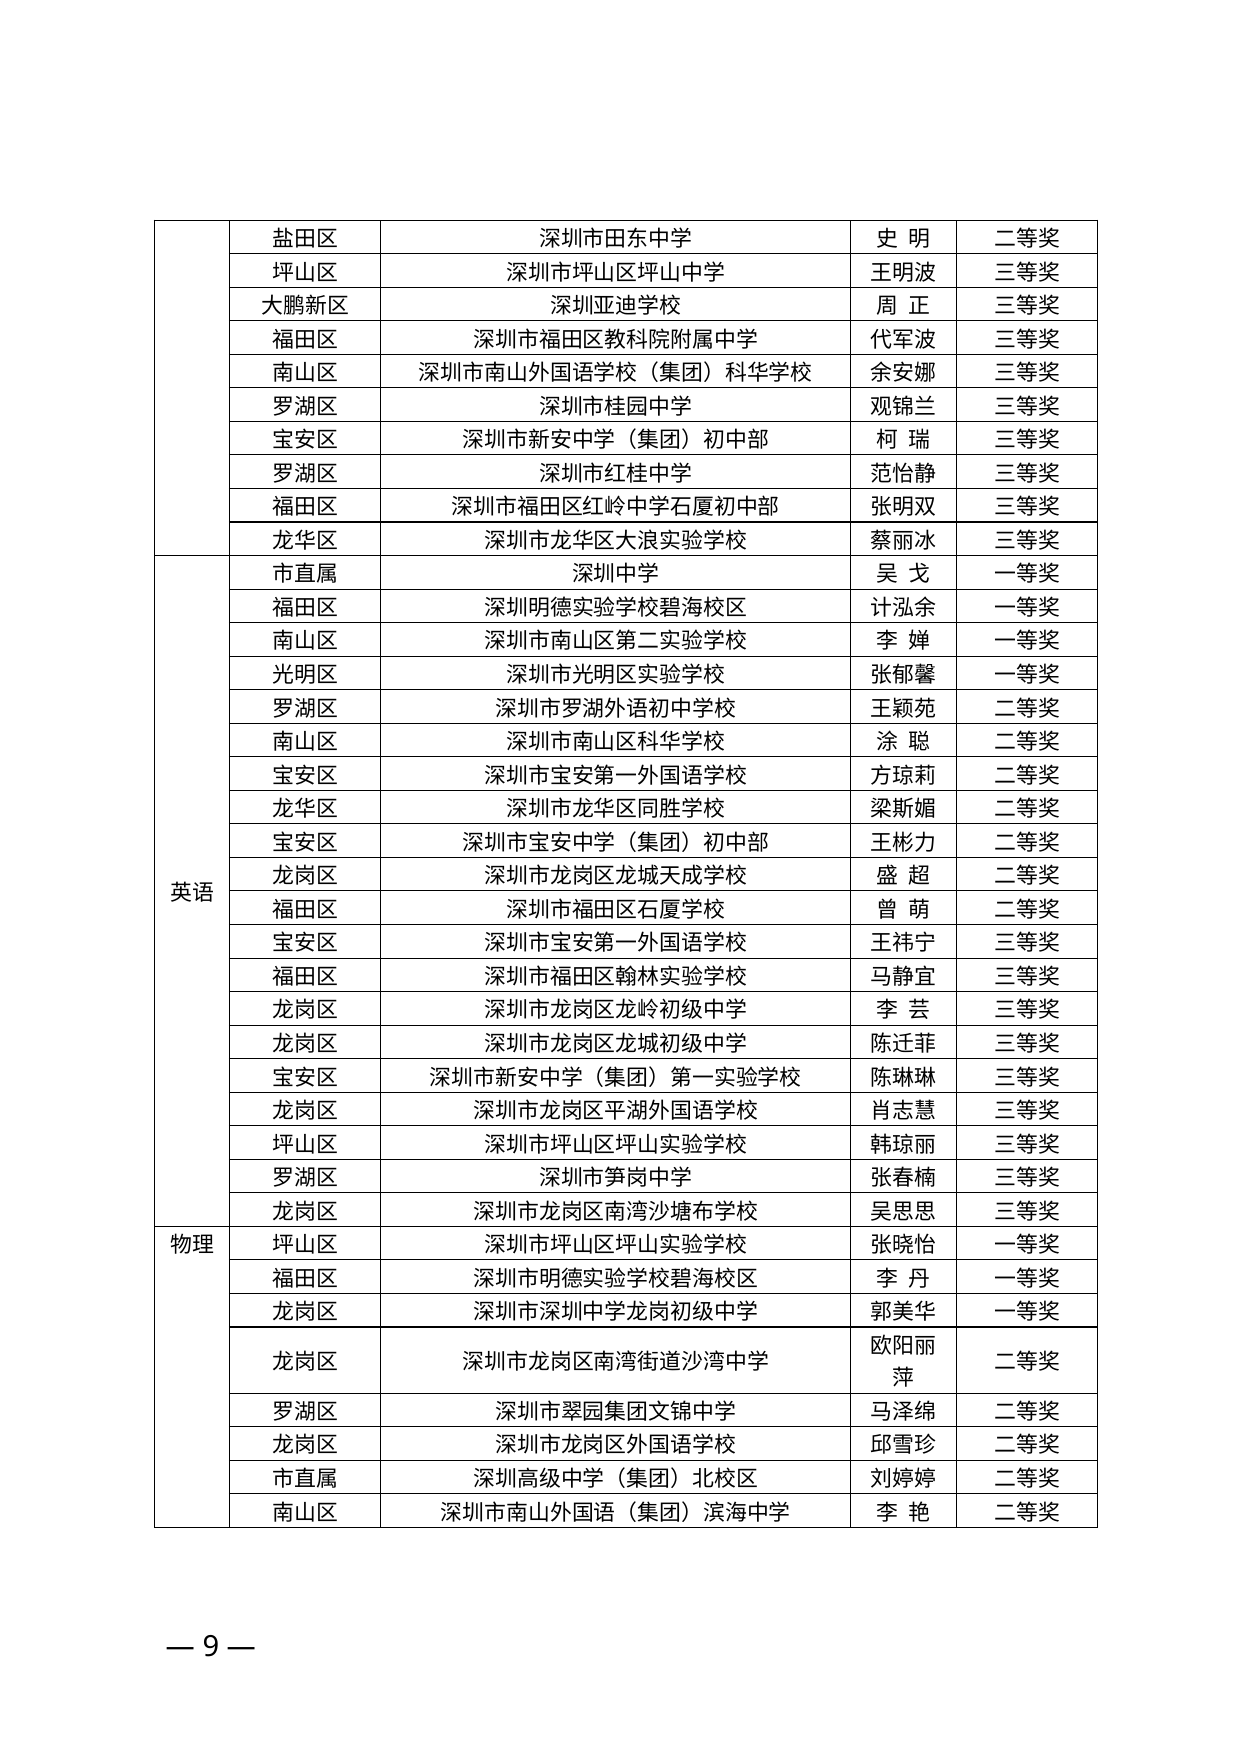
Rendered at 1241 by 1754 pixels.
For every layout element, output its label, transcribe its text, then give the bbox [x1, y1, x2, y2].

table_cell 南山区 [230, 724, 380, 756]
table_cell 计泓余 [851, 590, 956, 622]
table_cell 三等奖 [957, 959, 1097, 991]
table_cell 一等奖 [957, 1294, 1097, 1326]
table_cell 二等奖 [957, 1461, 1097, 1493]
table_cell 张明双 [851, 489, 956, 521]
table_cell 大鹏新区 [230, 288, 380, 320]
table_cell 南山区 [230, 1494, 380, 1527]
table_cell 龙岗区 [230, 1328, 380, 1392]
table_cell 深圳市龙岗区南湾沙塘布学校 [381, 1193, 850, 1226]
table_cell 一等奖 [957, 1227, 1097, 1259]
table_cell 马静宜 [851, 959, 956, 991]
table_cell 一等奖 [957, 657, 1097, 689]
table_cell 二等奖 [957, 1494, 1097, 1527]
table_cell 一等奖 [957, 623, 1097, 656]
table_cell 李 丹 [851, 1260, 956, 1293]
table_cell 深圳亚迪学校 [381, 288, 850, 320]
table_cell 坪山区 [230, 1126, 380, 1159]
table_cell 欧阳丽萍 [851, 1328, 956, 1392]
table_cell 一等奖 [957, 1260, 1097, 1293]
table_cell 曾 萌 [851, 891, 956, 924]
table_cell 二等奖 [957, 1427, 1097, 1459]
table_cell 二等奖 [957, 891, 1097, 924]
table_cell 李 婵 [851, 623, 956, 656]
table_cell 三等奖 [957, 254, 1097, 287]
table_cell 二等奖 [957, 1328, 1097, 1392]
table_cell 三等奖 [957, 1160, 1097, 1192]
table_cell 罗湖区 [230, 1394, 380, 1426]
table_cell 深圳市龙岗区外国语学校 [381, 1427, 850, 1459]
table_cell 坪山区 [230, 254, 380, 287]
table_cell 三等奖 [957, 523, 1097, 555]
table_cell 三等奖 [957, 455, 1097, 488]
table_cell 深圳高级中学（集团）北校区 [381, 1461, 850, 1493]
table_cell 三等奖 [957, 992, 1097, 1024]
table_cell 福田区 [230, 891, 380, 924]
table_cell 三等奖 [957, 355, 1097, 387]
table_cell 龙岗区 [230, 1026, 380, 1058]
table_cell 陈迁菲 [851, 1026, 956, 1058]
table_cell 王祎宁 [851, 925, 956, 957]
table_cell 深圳市龙岗区龙城天成学校 [381, 858, 850, 890]
table_cell 深圳市宝安第一外国语学校 [381, 757, 850, 790]
table_cell 三等奖 [957, 1093, 1097, 1125]
table_cell 深圳市新安中学（集团）第一实验学校 [381, 1059, 850, 1092]
table_cell 罗湖区 [230, 388, 380, 421]
table_cell 龙岗区 [230, 1193, 380, 1226]
table_cell 福田区 [230, 590, 380, 622]
table_cell 三等奖 [957, 388, 1097, 421]
table_cell 福田区 [230, 321, 380, 354]
table_cell 郭美华 [851, 1294, 956, 1326]
table_cell 光明区 [230, 657, 380, 689]
table_cell 三等奖 [957, 925, 1097, 957]
table_cell 深圳市龙岗区龙岭初级中学 [381, 992, 850, 1024]
table_cell 李 艳 [851, 1494, 956, 1527]
table_cell 坪山区 [230, 1227, 380, 1259]
table_cell 深圳市龙华区同胜学校 [381, 791, 850, 823]
table_cell 南山区 [230, 355, 380, 387]
table_cell 周 正 [851, 288, 956, 320]
table_cell 市直属 [230, 556, 380, 588]
table_cell 方琼莉 [851, 757, 956, 790]
table_cell 二等奖 [957, 690, 1097, 723]
table_cell 二等奖 [957, 757, 1097, 790]
table_cell 三等奖 [957, 321, 1097, 354]
table_cell 宝安区 [230, 422, 380, 454]
table_cell 余安娜 [851, 355, 956, 387]
table_cell 深圳市福田区石厦学校 [381, 891, 850, 924]
table_cell 深圳市龙岗区龙城初级中学 [381, 1026, 850, 1058]
table_cell 马泽绵 [851, 1394, 956, 1426]
table_cell 深圳市明德实验学校碧海校区 [381, 1260, 850, 1293]
table_cell 肖志慧 [851, 1093, 956, 1125]
table_cell 梁斯媚 [851, 791, 956, 823]
table_cell 罗湖区 [230, 1160, 380, 1192]
table_cell 龙华区 [230, 791, 380, 823]
table_cell 涂 聪 [851, 724, 956, 756]
table_cell 物理 [155, 1227, 229, 1527]
table_cell 深圳市翠园集团文锦中学 [381, 1394, 850, 1426]
table_cell 深圳市坪山区坪山实验学校 [381, 1126, 850, 1159]
table_cell 深圳市南山区科华学校 [381, 724, 850, 756]
table_cell 三等奖 [957, 1026, 1097, 1058]
table_cell 二等奖 [957, 824, 1097, 857]
table_cell 刘婷婷 [851, 1461, 956, 1493]
table_cell 王颖苑 [851, 690, 956, 723]
table_cell 王明波 [851, 254, 956, 287]
table_cell 韩琼丽 [851, 1126, 956, 1159]
table_cell 观锦兰 [851, 388, 956, 421]
table_cell 吴 戈 [851, 556, 956, 588]
table_cell 深圳市坪山区坪山中学 [381, 254, 850, 287]
table_cell 深圳中学 [381, 556, 850, 588]
table_cell 龙岗区 [230, 858, 380, 890]
table_cell 深圳市桂园中学 [381, 388, 850, 421]
table_cell 市直属 [230, 1461, 380, 1493]
table_cell 三等奖 [957, 1193, 1097, 1226]
table_cell 深圳市笋岗中学 [381, 1160, 850, 1192]
table_cell 宝安区 [230, 1059, 380, 1092]
table_cell 张郁馨 [851, 657, 956, 689]
table_cell 罗湖区 [230, 455, 380, 488]
table_cell 一等奖 [957, 590, 1097, 622]
table_cell 英语 [155, 556, 229, 1226]
table_cell 柯 瑞 [851, 422, 956, 454]
table_cell 史 明 [851, 221, 956, 253]
table_cell 三等奖 [957, 1059, 1097, 1092]
table_cell 福田区 [230, 489, 380, 521]
table_cell 宝安区 [230, 757, 380, 790]
table_cell 深圳市红桂中学 [381, 455, 850, 488]
table_cell 龙岗区 [230, 1294, 380, 1326]
table_cell 深圳市宝安中学（集团）初中部 [381, 824, 850, 857]
table_cell 深圳市宝安第一外国语学校 [381, 925, 850, 957]
table_cell 宝安区 [230, 824, 380, 857]
table_cell 深圳市福田区红岭中学石厦初中部 [381, 489, 850, 521]
table_cell 福田区 [230, 1260, 380, 1293]
table_cell 福田区 [230, 959, 380, 991]
table_cell 三等奖 [957, 489, 1097, 521]
table_cell 深圳市新安中学（集团）初中部 [381, 422, 850, 454]
table_cell 代军波 [851, 321, 956, 354]
table_cell 张晓怡 [851, 1227, 956, 1259]
table_cell 三等奖 [957, 422, 1097, 454]
table_cell 二等奖 [957, 724, 1097, 756]
table_cell 深圳市田东中学 [381, 221, 850, 253]
table_cell 深圳市福田区教科院附属中学 [381, 321, 850, 354]
table_cell 罗湖区 [230, 690, 380, 723]
table_cell 蔡丽冰 [851, 523, 956, 555]
table_cell 龙岗区 [230, 1427, 380, 1459]
table_cell 李 芸 [851, 992, 956, 1024]
table_cell 二等奖 [957, 1394, 1097, 1426]
table_cell 宝安区 [230, 925, 380, 957]
table_cell 龙岗区 [230, 1093, 380, 1125]
table_cell 深圳市南山区第二实验学校 [381, 623, 850, 656]
table_cell 邱雪珍 [851, 1427, 956, 1459]
table_cell 深圳市罗湖外语初中学校 [381, 690, 850, 723]
table_cell 二等奖 [957, 858, 1097, 890]
table_cell 范怡静 [851, 455, 956, 488]
table_cell 三等奖 [957, 288, 1097, 320]
table_cell 深圳市龙岗区平湖外国语学校 [381, 1093, 850, 1125]
table_cell 三等奖 [957, 1126, 1097, 1159]
table_cell 陈琳琳 [851, 1059, 956, 1092]
table_cell 深圳市光明区实验学校 [381, 657, 850, 689]
table_cell 深圳市南山外国语学校（集团）科华学校 [381, 355, 850, 387]
table_cell 盐田区 [230, 221, 380, 253]
table_cell 王彬力 [851, 824, 956, 857]
table_cell 南山区 [230, 623, 380, 656]
table_cell 二等奖 [957, 791, 1097, 823]
table_cell 深圳市南山外国语（集团）滨海中学 [381, 1494, 850, 1527]
table_cell 盛 超 [851, 858, 956, 890]
table_cell 深圳明德实验学校碧海校区 [381, 590, 850, 622]
table_cell 深圳市坪山区坪山实验学校 [381, 1227, 850, 1259]
table_cell 龙华区 [230, 523, 380, 555]
table_cell 一等奖 [957, 556, 1097, 588]
table_cell 二等奖 [957, 221, 1097, 253]
table_cell 深圳市深圳中学龙岗初级中学 [381, 1294, 850, 1326]
table_cell 张春楠 [851, 1160, 956, 1192]
table_cell 深圳市龙岗区南湾街道沙湾中学 [381, 1328, 850, 1392]
table_cell 深圳市福田区翰林实验学校 [381, 959, 850, 991]
table_cell 吴思思 [851, 1193, 956, 1226]
table_cell 龙岗区 [230, 992, 380, 1024]
table_cell 深圳市龙华区大浪实验学校 [381, 523, 850, 555]
